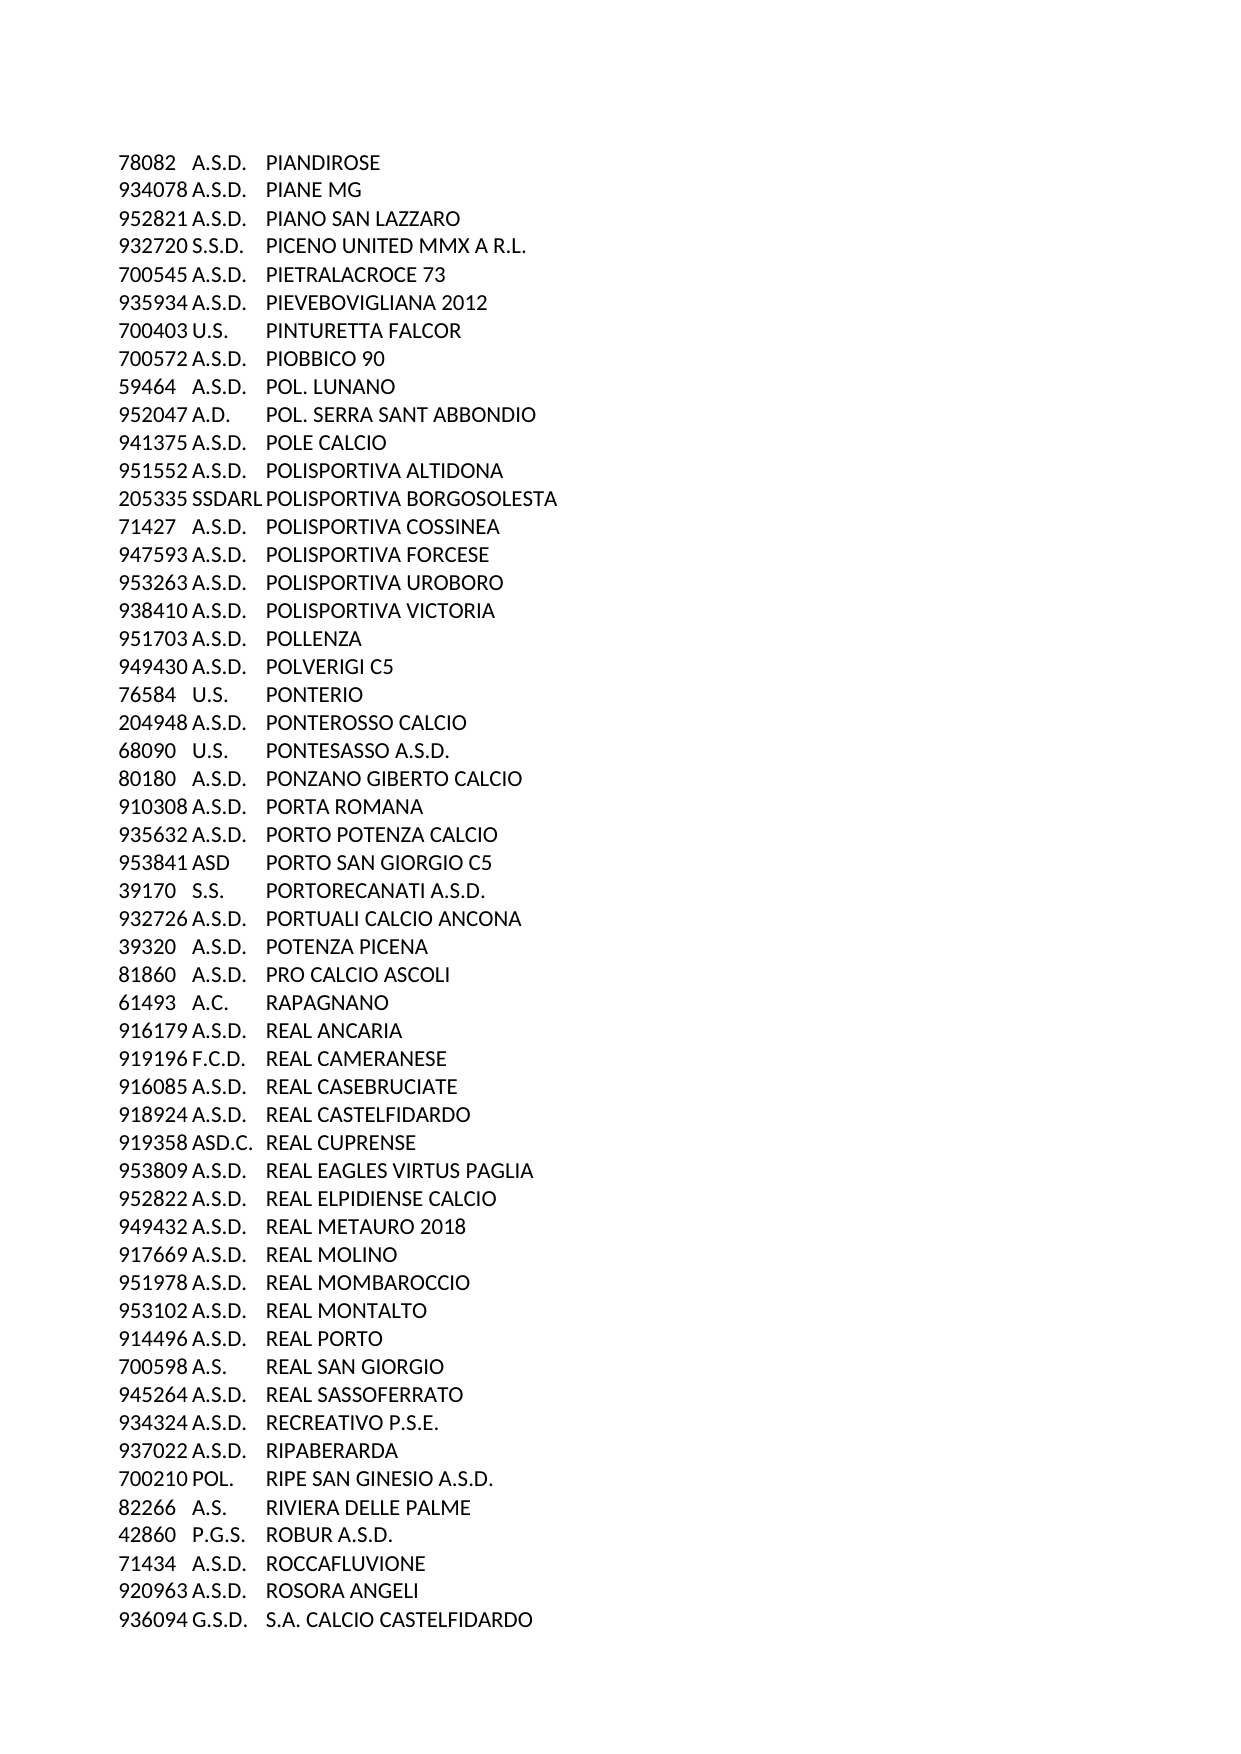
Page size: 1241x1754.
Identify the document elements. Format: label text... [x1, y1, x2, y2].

text 916179 A.S.D. REAL ANCARIA [118, 1016, 1122, 1044]
text 936094 G.S.D. S.A. CALCIO CASTELFIDARDO [118, 1605, 1122, 1633]
text 945264 A.S.D. REAL SASSOFERRATO [118, 1381, 1122, 1408]
text 914496 A.S.D. REAL PORTO [118, 1324, 1122, 1352]
text 937022 A.S.D. RIPABERARDA [118, 1437, 1122, 1464]
text 39320 A.S.D. POTENZA PICENA [118, 932, 1122, 960]
text 932720 S.S.D. PICENO UNITED MMX A R.L. [118, 232, 1122, 260]
text 39170 S.S. PORTORECANATI A.S.D. [118, 876, 1122, 904]
text 934324 A.S.D. RECREATIVO P.S.E. [118, 1408, 1122, 1437]
text 952821 A.S.D. PIANO SAN LAZZARO [118, 204, 1122, 232]
text 919358 ASD.C. REAL CUPRENSE [118, 1128, 1122, 1156]
text 920963 A.S.D. ROSORA ANGELI [118, 1577, 1122, 1605]
text 952822 A.S.D. REAL ELPIDIENSE CALCIO [118, 1184, 1122, 1212]
text 204948 A.S.D. PONTEROSSO CALCIO [118, 708, 1122, 736]
text 71434 A.S.D. ROCCAFLUVIONE [118, 1549, 1122, 1577]
text 700403 U.S. PINTURETTA FALCOR [118, 316, 1122, 344]
text 951552 A.S.D. POLISPORTIVA ALTIDONA [118, 456, 1122, 484]
text 951703 A.S.D. POLLENZA [118, 624, 1122, 652]
text 42860 P.G.S. ROBUR A.S.D. [118, 1521, 1122, 1549]
text 80180 A.S.D. PONZANO GIBERTO CALCIO [118, 764, 1122, 792]
text 949430 A.S.D. POLVERIGI C5 [118, 652, 1122, 680]
text 935632 A.S.D. PORTO POTENZA CALCIO [118, 820, 1122, 848]
text 952047 A.D. POL. SERRA SANT ABBONDIO [118, 400, 1122, 428]
text 205335 SSDARL POLISPORTIVA BORGOSOLESTA [118, 484, 1122, 512]
text 918924 A.S.D. REAL CASTELFIDARDO [118, 1100, 1122, 1128]
text 916085 A.S.D. REAL CASEBRUCIATE [118, 1072, 1122, 1100]
text 949432 A.S.D. REAL METAURO 2018 [118, 1212, 1122, 1240]
text 953102 A.S.D. REAL MONTALTO [118, 1296, 1122, 1324]
text 953809 A.S.D. REAL EAGLES VIRTUS PAGLIA [118, 1156, 1122, 1184]
text 938410 A.S.D. POLISPORTIVA VICTORIA [118, 596, 1122, 624]
text 953263 A.S.D. POLISPORTIVA UROBORO [118, 568, 1122, 596]
text 700598 A.S. REAL SAN GIORGIO [118, 1352, 1122, 1381]
text 919196 F.C.D. REAL CAMERANESE [118, 1044, 1122, 1072]
text 935934 A.S.D. PIEVEBOVIGLIANA 2012 [118, 288, 1122, 316]
text 917669 A.S.D. REAL MOLINO [118, 1240, 1122, 1268]
text 71427 A.S.D. POLISPORTIVA COSSINEA [118, 512, 1122, 540]
text 932726 A.S.D. PORTUALI CALCIO ANCONA [118, 904, 1122, 932]
text 76584 U.S. PONTERIO [118, 680, 1122, 708]
text 947593 A.S.D. POLISPORTIVA FORCESE [118, 540, 1122, 568]
text 910308 A.S.D. PORTA ROMANA [118, 792, 1122, 820]
text 700545 A.S.D. PIETRALACROCE 73 [118, 260, 1122, 288]
text 934078 A.S.D. PIANE MG [118, 176, 1122, 204]
text 700572 A.S.D. PIOBBICO 90 [118, 344, 1122, 372]
text 82266 A.S. RIVIERA DELLE PALME [118, 1493, 1122, 1521]
text 81860 A.S.D. PRO CALCIO ASCOLI [118, 960, 1122, 988]
text 941375 A.S.D. POLE CALCIO [118, 428, 1122, 456]
text 59464 A.S.D. POL. LUNANO [118, 372, 1122, 400]
text 951978 A.S.D. REAL MOMBAROCCIO [118, 1268, 1122, 1296]
text 61493 A.C. RAPAGNANO [118, 988, 1122, 1016]
text 953841 ASD PORTO SAN GIORGIO C5 [118, 848, 1122, 876]
text 78082 A.S.D. PIANDIROSE [118, 148, 1122, 176]
text 68090 U.S. PONTESASSO A.S.D. [118, 736, 1122, 764]
text 700210 POL. RIPE SAN GINESIO A.S.D. [118, 1464, 1122, 1493]
